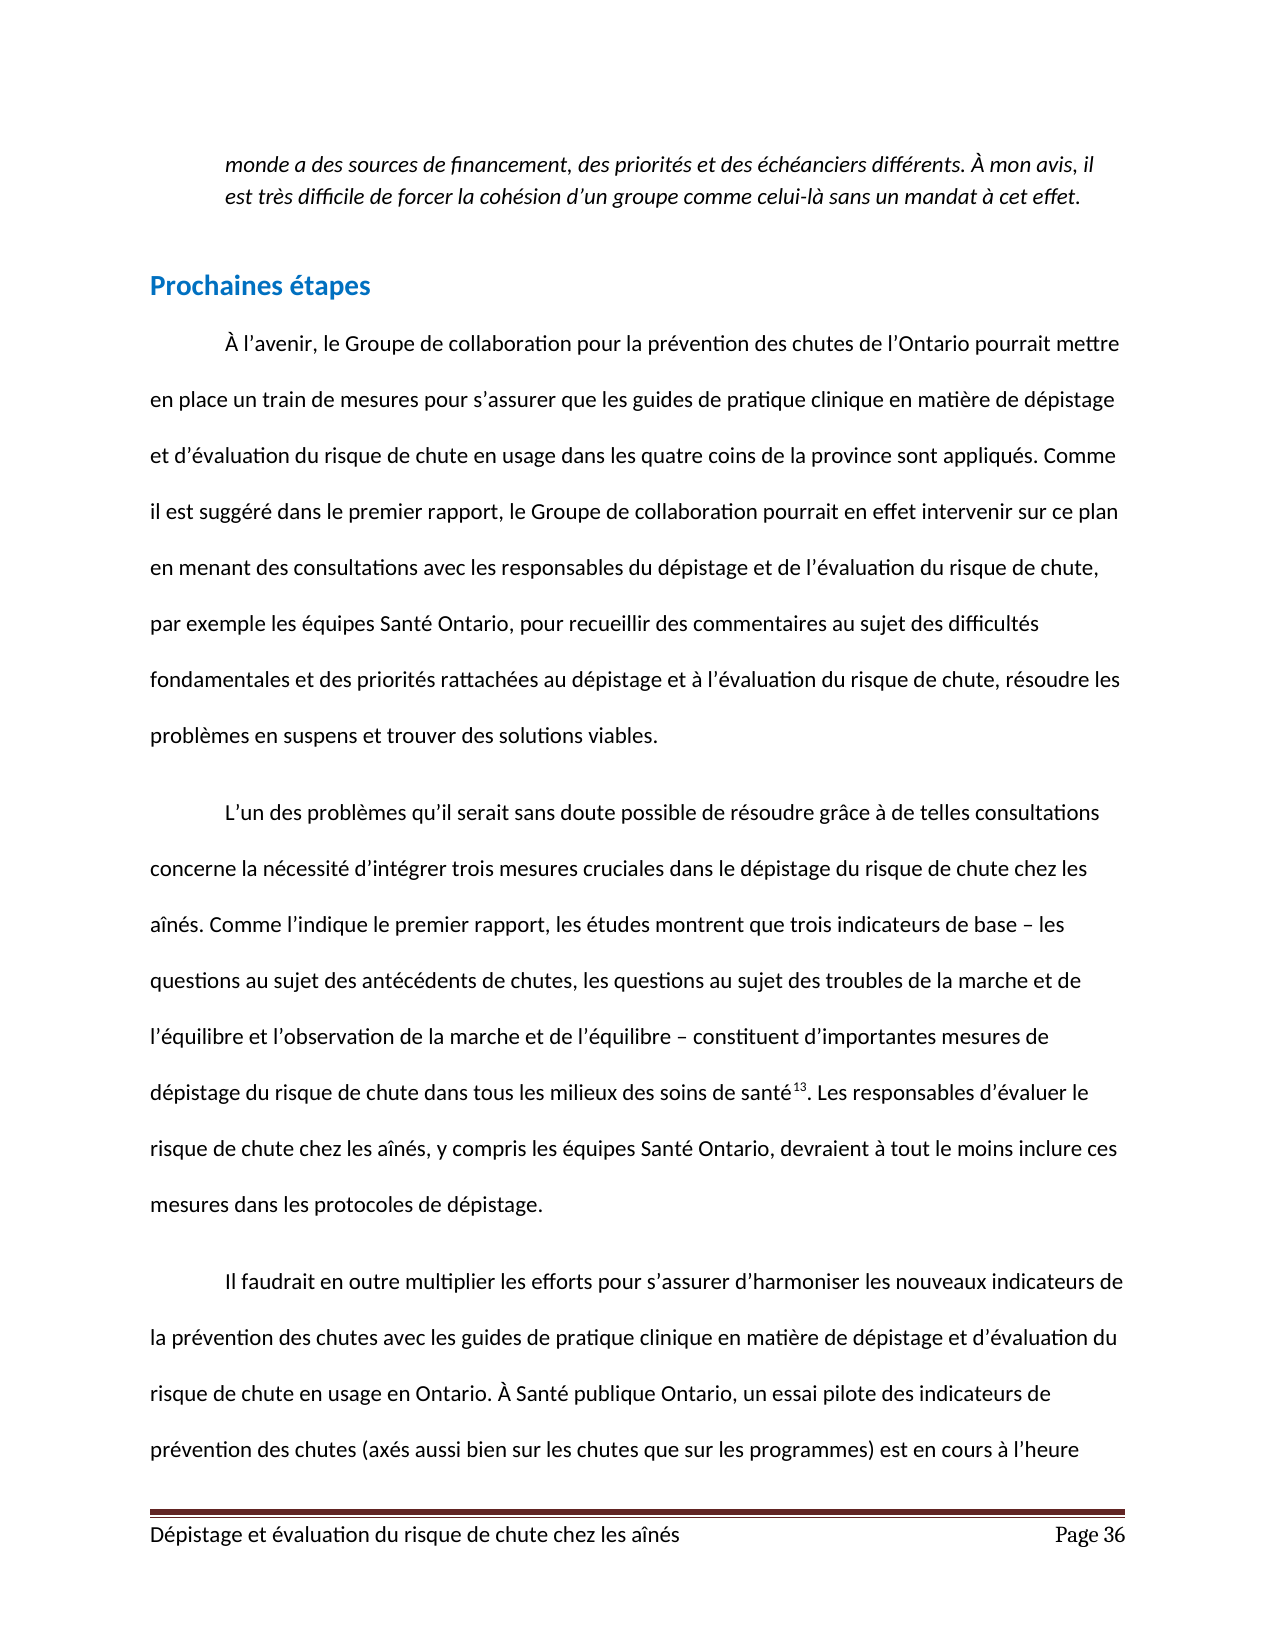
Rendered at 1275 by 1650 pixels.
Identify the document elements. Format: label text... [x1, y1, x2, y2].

text À l’avenir, le Groupe de collaboration pour la prévention des chutes de l’Ontario pourrait mettre en place un train de mesures pour s’assurer que les guides de pratique clinique en matière de dépistage et d’évaluation du risque de chute en usage dans les quatre coins de la province sont appliqués. Comme il est suggéré dans le premier rapport, le Groupe de collaboration pourrait en effet intervenir sur ce plan en menant des consultations avec les responsables du dépistage et de l’évaluation du risque de chute, par exemple les équipes Santé Ontario, pour recueillir des commentaires au sujet des difficultés fondamentales et des priorités rattachées au dépistage et à l’évaluation du risque de chute, résoudre les problèmes en suspens et trouver des solutions viables. [150, 329, 1125, 749]
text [225, 150, 1125, 210]
text L’un des problèmes qu’il serait sans doute possible de résoudre grâce à de telles consultations concerne la nécessité d’intégrer trois mesures cruciales dans le dépistage du risque de chute chez les aînés. Comme l’indique le premier rapport, les études montrent que trois indicateurs de base – les questions au sujet des antécédents de chutes, les questions au sujet des troubles de la marche et de l’équilibre et l’observation de la marche et de l’équilibre – constituent d’importantes mesures de dépistage du risque de chute dans tous les milieux des soins de santé13. Les responsables d’évaluer le risque de chute chez les aînés, y compris les équipes Santé Ontario, devraient à tout le moins inclure ces mesures dans les protocoles de dépistage. [150, 798, 1125, 1219]
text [150, 1267, 1125, 1464]
text Prochaines étapes [150, 267, 1125, 303]
